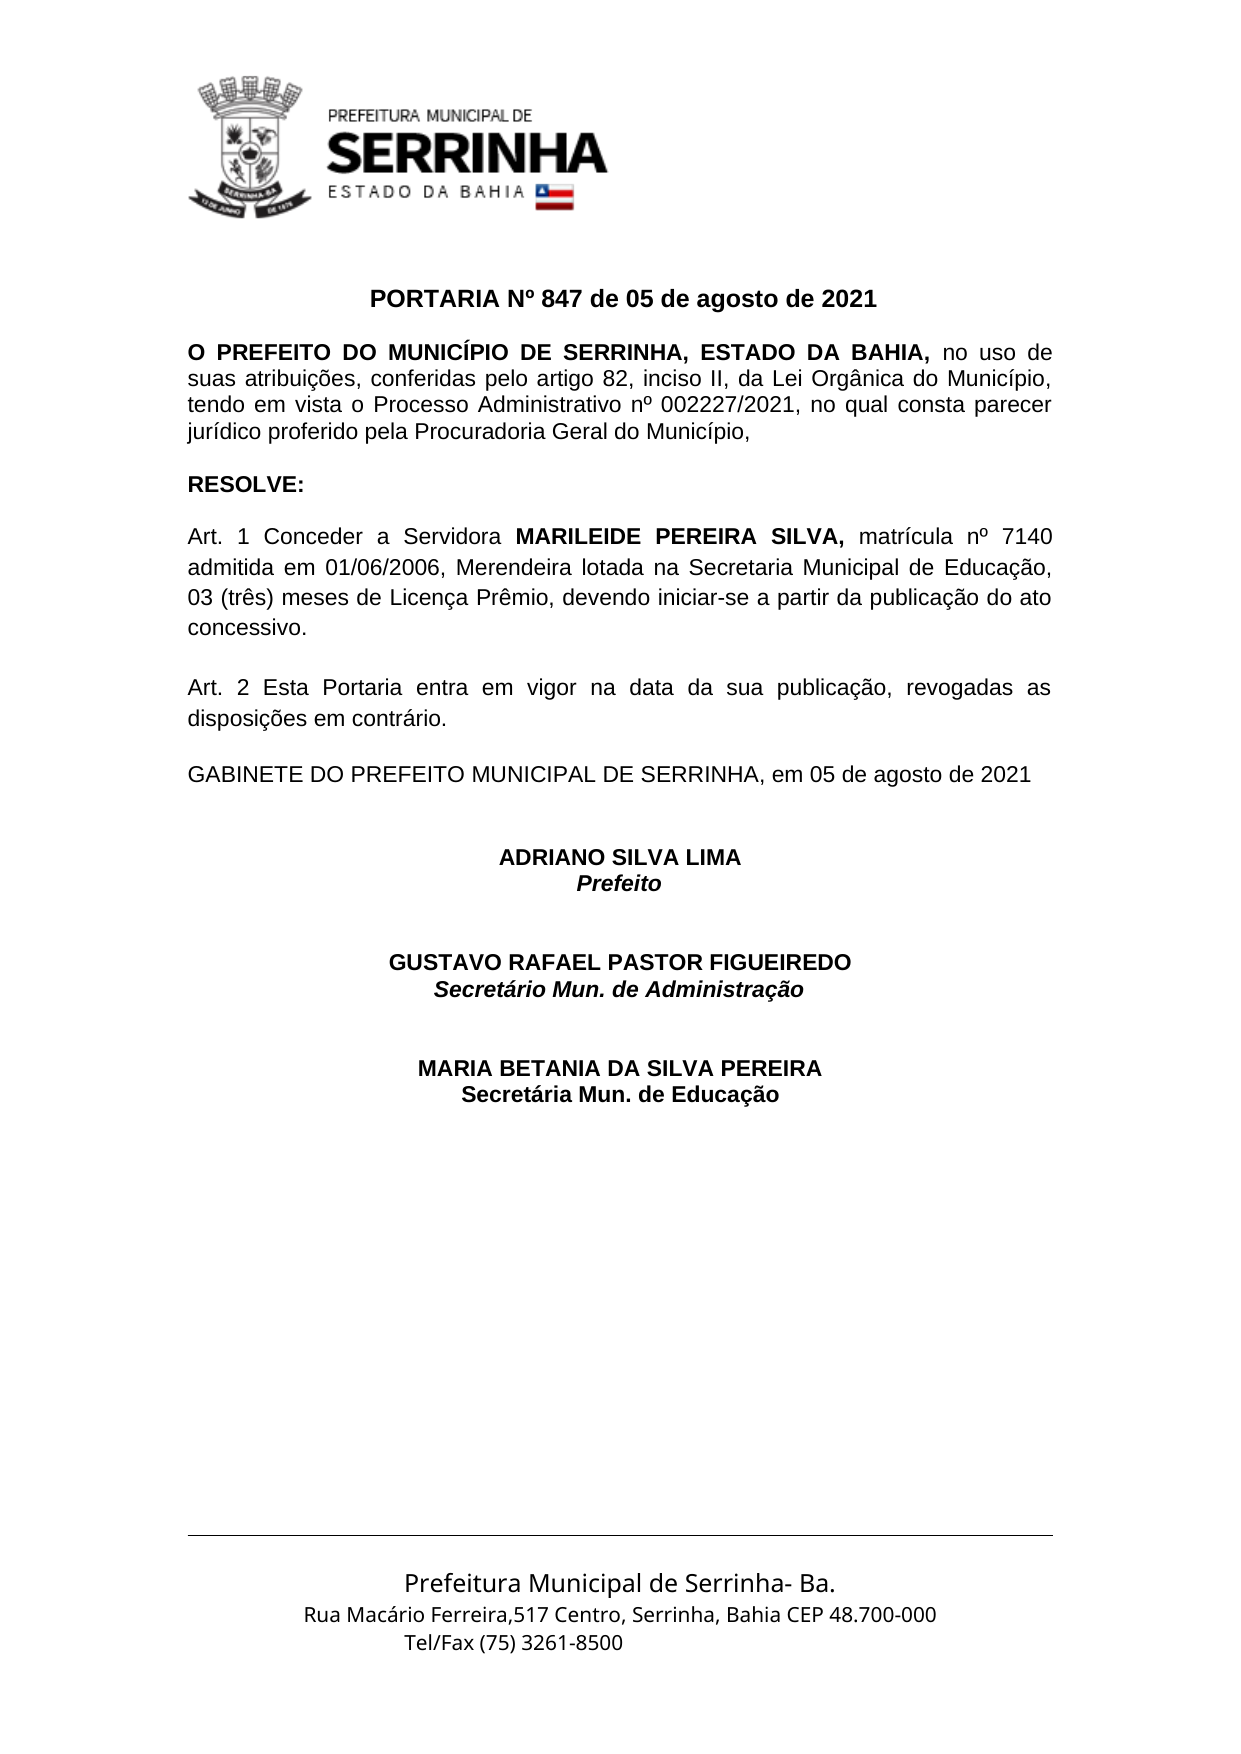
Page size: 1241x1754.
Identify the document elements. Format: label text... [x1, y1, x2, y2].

text Secretária Mun. de Educação [187, 1081, 1053, 1107]
text ADRIANO SILVA LIMA [187, 844, 1053, 870]
text RESOLVE: [187, 471, 1053, 497]
text Prefeito [187, 870, 1053, 897]
text Art. 2 Esta Portaria entra em vigor na data da sua publicação, revogadas as disposições em contrário. [187, 674, 1053, 731]
text Art. 1 Conceder a Servidora MARILEIDE PEREIRA SILVA, matrícula nº 7140 admitida em 01/06/2006, Merendeira lotada na Secretaria Municipal de Educação, 03 (três) meses de Licença Prêmio, devendo iniciar-se a partir da publicação do ato concessivo. [187, 523, 1053, 640]
text MARIA BETANIA DA SILVA PEREIRA [187, 1055, 1053, 1081]
text PORTARIA Nº 847 de 05 de agosto de 2021 [187, 284, 1053, 312]
picture [187, 73, 609, 222]
text O PREFEITO DO MUNICÍPIO DE SERRINHA, ESTADO DA BAHIA, no uso de suas atribuições, conferidas pelo artigo 82, inciso II, da Lei Orgânica do Município, tendo em vista o Processo Administrativo nº 002227/2021, no qual consta parecer jurídico proferido pela Procuradoria Geral do Município, [187, 339, 1053, 444]
text Secretário Mun. de Administração [187, 976, 1053, 1002]
text GUSTAVO RAFAEL PASTOR FIGUEIREDO [187, 949, 1053, 976]
text GABINETE DO PREFEITO MUNICIPAL DE SERRINHA, em 05 de agosto de 2021 [187, 761, 1053, 787]
